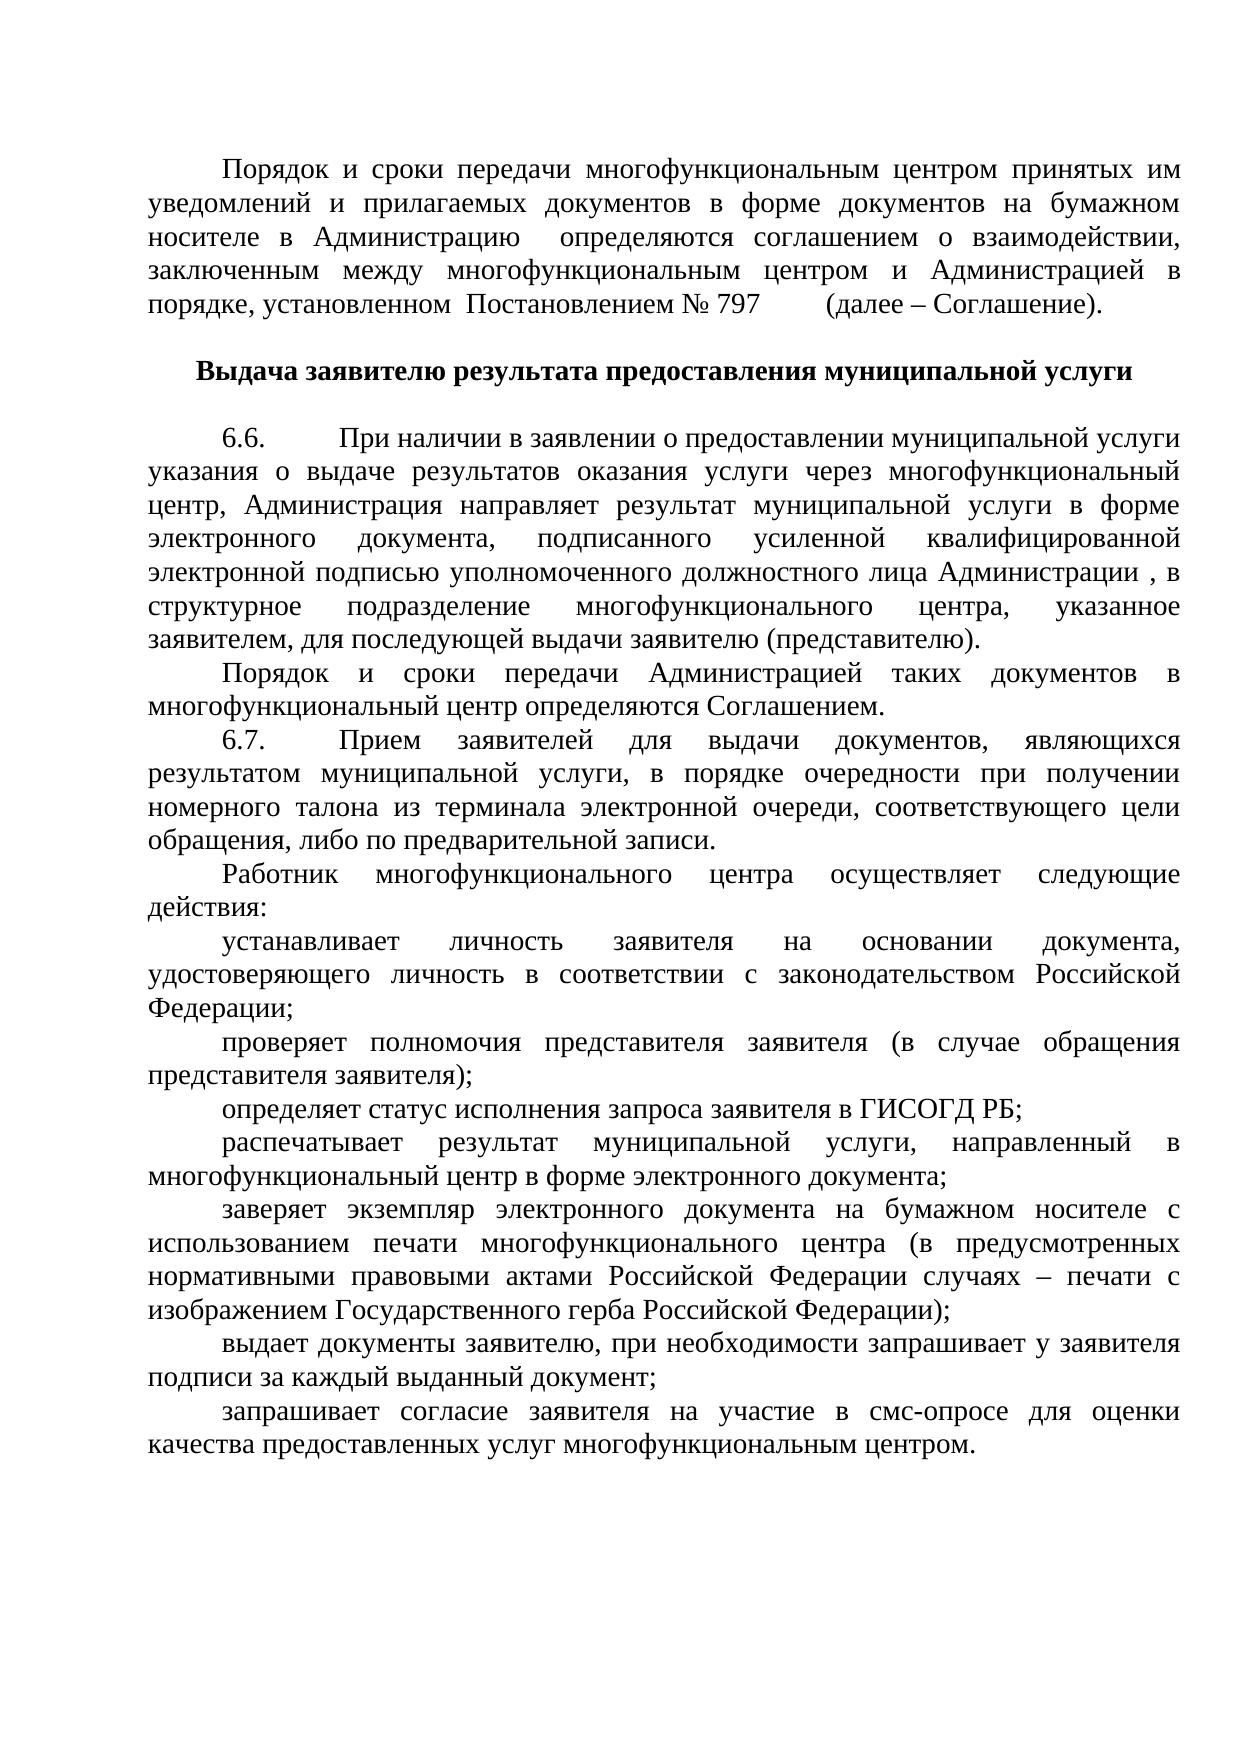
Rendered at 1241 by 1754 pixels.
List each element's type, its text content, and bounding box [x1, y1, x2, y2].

text запрашивает согласие заявителя на участие в смс-опросе для оценки качества предоставленных услуг многофункциональным центром. [148, 1393, 1181, 1460]
text Порядок и сроки передачи Администрацией таких документов в многофункциональный центр определяются Соглашением. [148, 655, 1181, 722]
text распечатывает результат муниципальной услуги, направленный в многофункциональный центр в форме электронного документа; [148, 1124, 1181, 1191]
text определяет статус исполнения запроса заявителя в ГИСОГД РБ; [148, 1091, 1181, 1124]
text устанавливает личность заявителя на основании документа, удостоверяющего личность в соответствии с законодательством Российской Федерации; [148, 923, 1181, 1024]
text Работник многофункционального центра осуществляет следующие действия: [148, 856, 1181, 923]
list При наличии в заявлении о предоставлении муниципальной услуги указания о выдаче результатов оказания услуги через многофункциональный центр, Администрация направляет результат муниципальной услуги в форме электронного документа, подписанного усиленной квалифицированной электронной подписью уполномоченного должностного лица Администрации , в структурное подразделение многофункционального центра, указанное заявителем, для последующей выдачи заявителю (представителю). [148, 420, 1181, 655]
text выдает документы заявителю, при необходимости запрашивает у заявителя подписи за каждый выданный документ; [148, 1326, 1181, 1393]
text Выдача заявителю результата предоставления муниципальной услуги [148, 353, 1181, 386]
list Прием заявителей для выдачи документов, являющихся результатом муниципальной услуги, в порядке очередности при получении номерного талона из терминала электронной очереди, соответствующего цели обращения, либо по предварительной записи. [148, 722, 1181, 856]
text заверяет экземпляр электронного документа на бумажном носителе с использованием печати многофункционального центра (в предусмотренных нормативными правовыми актами Российской Федерации случаях – печати с изображением Государственного герба Российской Федерации); [148, 1191, 1181, 1326]
text Порядок и сроки передачи многофункциональным центром принятых им уведомлений и прилагаемых документов в форме документов на бумажном носителе в Администрацию определяются соглашением о взаимодействии, заключенным между многофункциональным центром и Администрацией в порядке, установленном Постановлением № 797 (далее – Соглашение). [148, 152, 1181, 319]
text проверяет полномочия представителя заявителя (в случае обращения представителя заявителя); [148, 1024, 1181, 1091]
